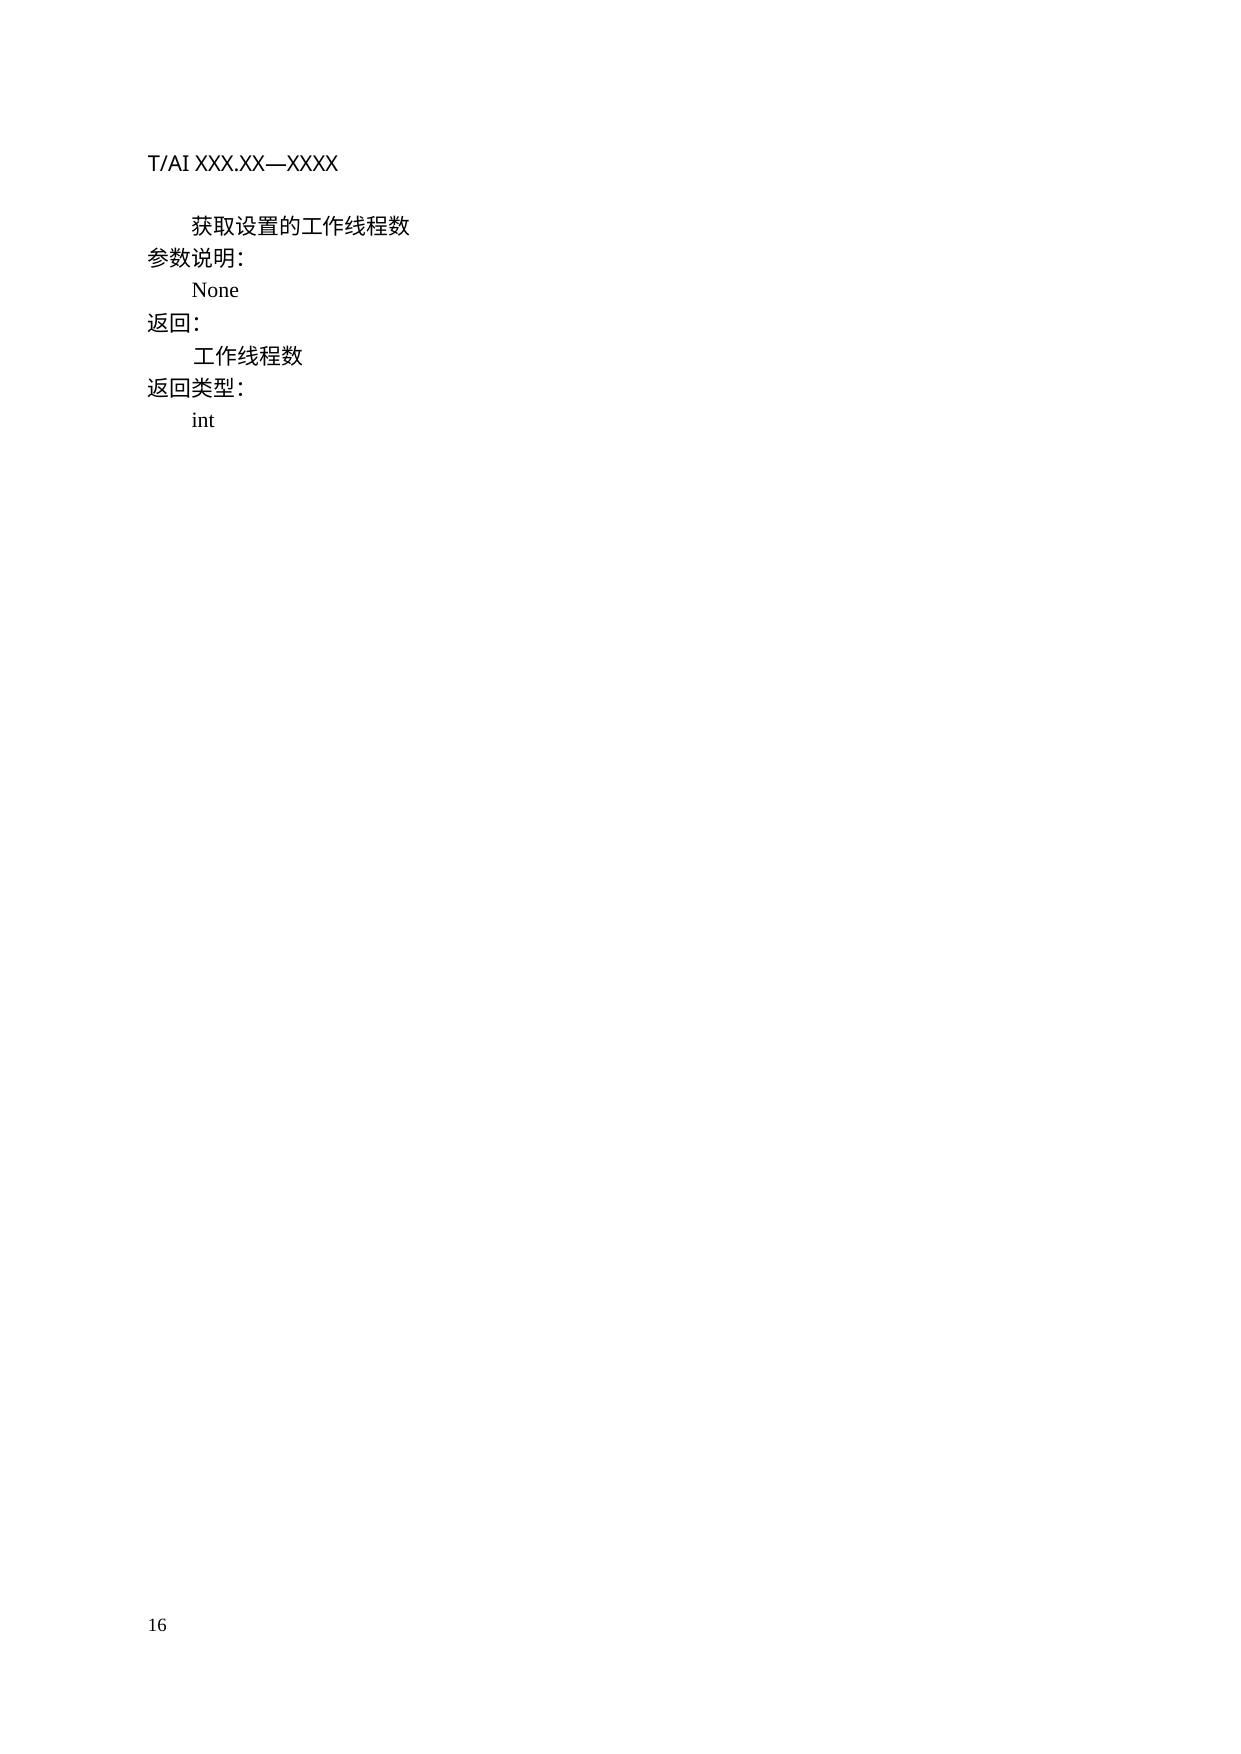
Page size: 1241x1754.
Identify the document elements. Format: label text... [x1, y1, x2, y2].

text 工作线程数 [148, 338, 1122, 371]
text 参数说明： [148, 241, 1122, 273]
text int [148, 403, 1122, 436]
text 返回： [148, 306, 1122, 338]
text 返回类型： [148, 371, 1122, 403]
text 获取设置的工作线程数 [148, 208, 1122, 241]
text None [148, 273, 1122, 306]
